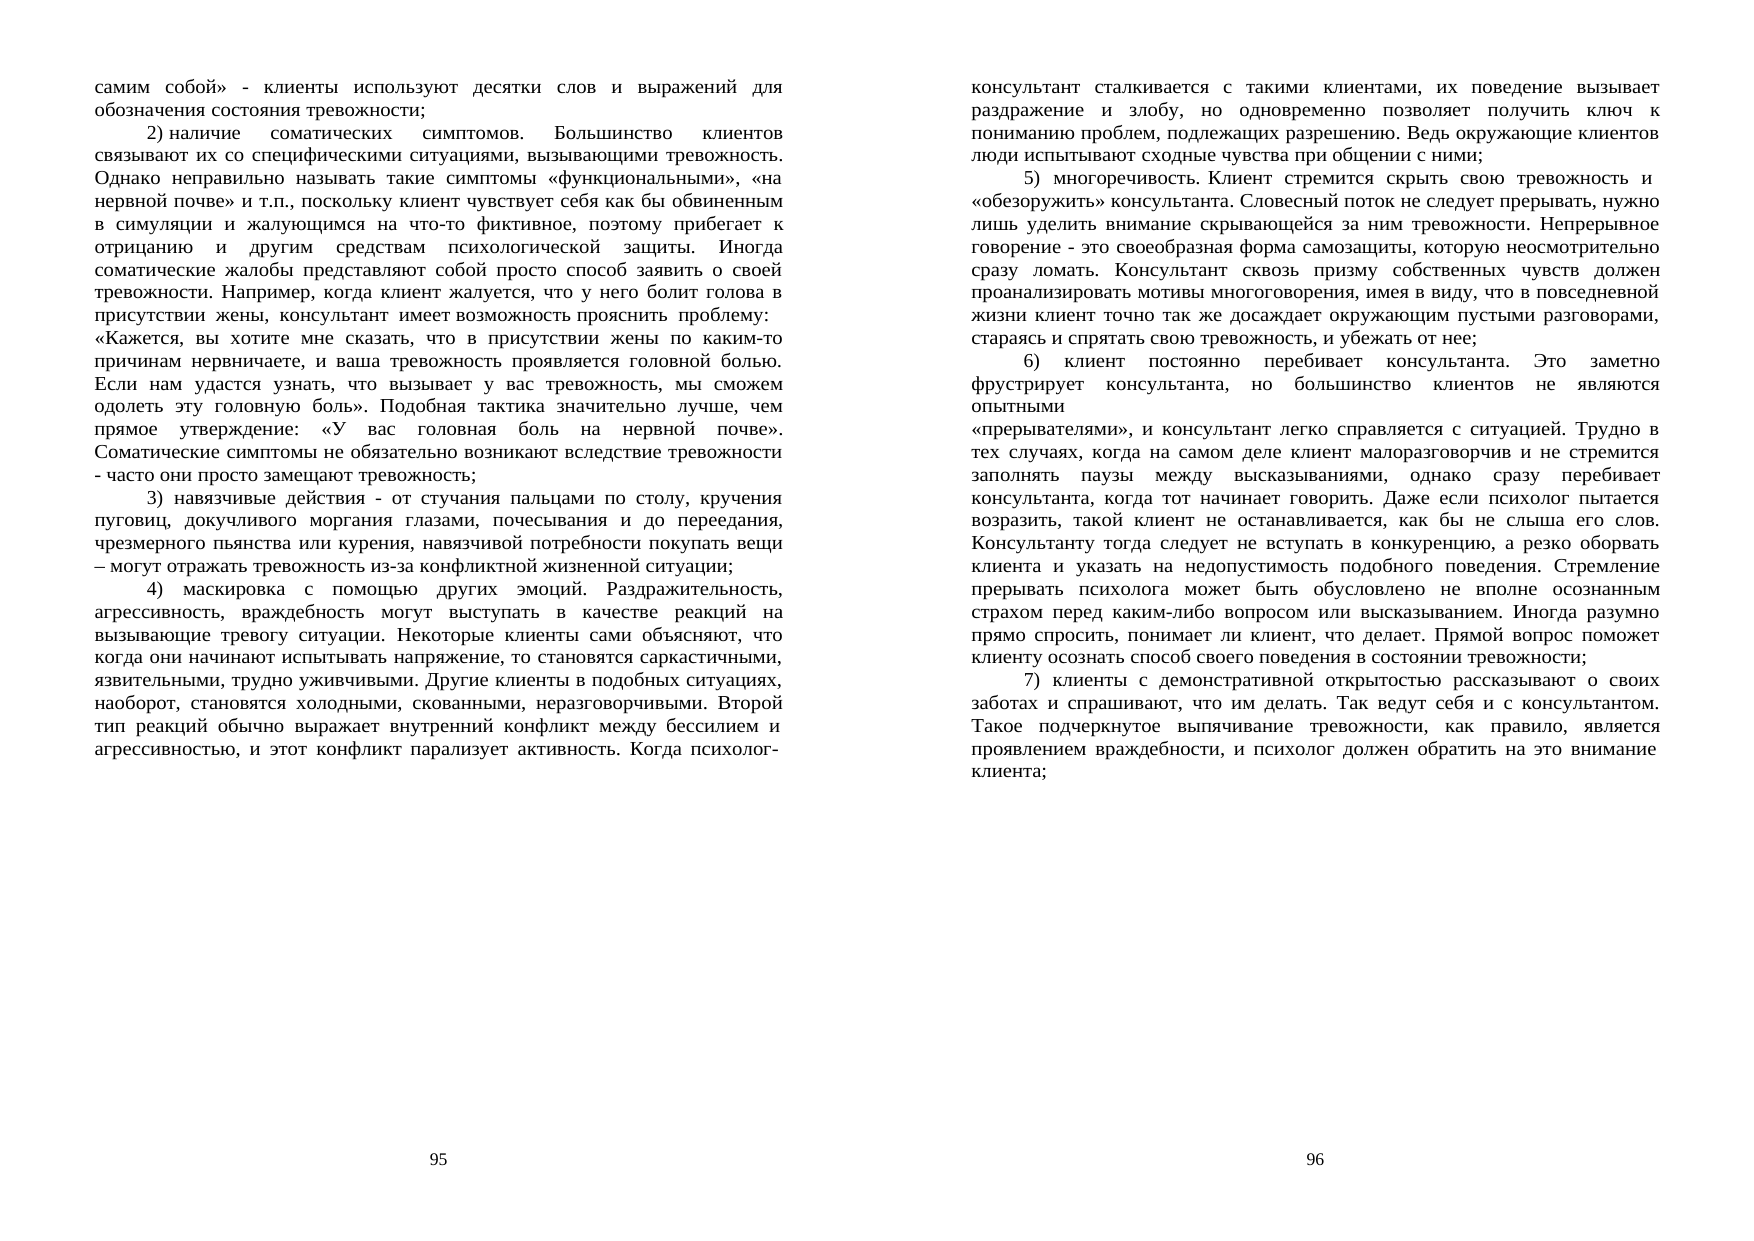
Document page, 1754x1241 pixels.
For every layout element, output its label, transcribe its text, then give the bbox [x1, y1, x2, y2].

list наличие соматических симптомов. Большинство клиентов связывают их со специфическими ситуациями, вызывающими тревожность. Однако неправильно называть такие симптомы «функциональными», «на нервной почве» и т.п., поскольку клиент чувствует себя как бы обвиненным в симуляции и жалующимся на что-то фиктивное, поэтому прибегает к отрицанию и другим средствам психологической защиты. Иногда соматические жалобы представляют собой просто способ заявить о своей тревожности. Например, когда клиент жалуется, что у него болит голова в присутствии жены, консультант имеет возможность прояснить проблему: [94, 121, 783, 326]
list клиенты с демонстративной открытостью рассказывают о своих заботах и спрашивают, что им делать. Так ведут себя и с консультантом. Такое подчеркнутое выпячивание тревожности, как правило, является проявлением враждебности, и психолог должен обратить на это внимание [971, 668, 1660, 759]
text клиента; [971, 759, 1675, 782]
text «обезоружить» консультанта. Словесный поток не следует прерывать, нужно лишь уделить внимание скрывающейся за ним тревожности. Непрерывное говорение - это своеобразная форма самозащиты, которую неосмотрительно сразу ломать. Консультант сквозь призму собственных чувств должен проанализировать мотивы многоговорения, имея в виду, что в повседневной жизни клиент точно так же досаждает окружающим пустыми разговорами, стараясь и спрятать свою тревожность, и убежать от нее; [971, 189, 1660, 349]
text самим собой» - клиенты используют десятки слов и выражений для обозначения состояния тревожности; [94, 75, 783, 121]
text консультант сталкивается с такими клиентами, их поведение вызывает раздражение и злобу, но одновременно позволяет получить ключ к пониманию проблем, подлежащих разрешению. Ведь окружающие клиентов люди испытывают сходные чувства при общении с ними; [971, 75, 1660, 166]
list клиент постоянно перебивает консультанта. Это заметно фрустрирует консультанта, но большинство клиентов не являются опытными [971, 349, 1660, 417]
list навязчивые действия - от стучания пальцами по столу, кручения пуговиц, докучливого моргания глазами, почесывания и до переедания, чрезмерного пьянства или курения, навязчивой потребности покупать вещи – могут отражать тревожность из-за конфликтной жизненной ситуации; [94, 486, 783, 577]
list многоречивость. Клиент стремится скрыть свою тревожность и [1023, 166, 1675, 189]
list маскировка с помощью других эмоций. Раздражительность, агрессивность, враждебность могут выступать в качестве реакций на вызывающие тревогу ситуации. Некоторые клиенты сами объясняют, что когда они начинают испытывать напряжение, то становятся саркастичными, язвительными, трудно уживчивыми. Другие клиенты в подобных ситуациях, наоборот, становятся холодными, скованными, неразговорчивыми. Второй тип реакций обычно выражает внутренний конфликт между бессилием и [94, 577, 783, 737]
text «Кажется, вы хотите мне сказать, что в присутствии жены по каким-то причинам нервничаете, и ваша тревожность проявляется головной болью. Если нам удастся узнать, что вызывает у вас тревожность, мы сможем одолеть эту головную боль». Подобная тактика значительно лучше, чем прямое утверждение: «У вас головная боль на нервной почве». Соматические симптомы не обязательно возникают вследствие тревожности - часто они просто замещают тревожность; [94, 326, 783, 486]
text «прерывателями», и консультант легко справляется с ситуацией. Трудно в тех случаях, когда на самом деле клиент малоразговорчив и не стремится заполнять паузы между высказываниями, однако сразу перебивает консультанта, когда тот начинает говорить. Даже если психолог пытается возразить, такой клиент не останавливается, как бы не слыша его слов. Консультанту тогда следует не вступать в конкуренцию, а резко оборвать клиента и указать на недопустимость подобного поведения. Стремление прерывать психолога может быть обусловлено не вполне осознанным страхом перед каким-либо вопросом или высказыванием. Иногда разумно прямо спросить, понимает ли клиент, что делает. Прямой вопрос поможет клиенту осознать способ своего поведения в состоянии тревожности; [971, 417, 1660, 668]
text агрессивностью, и этот конфликт парализует активность. Когда психолог- [94, 737, 787, 759]
